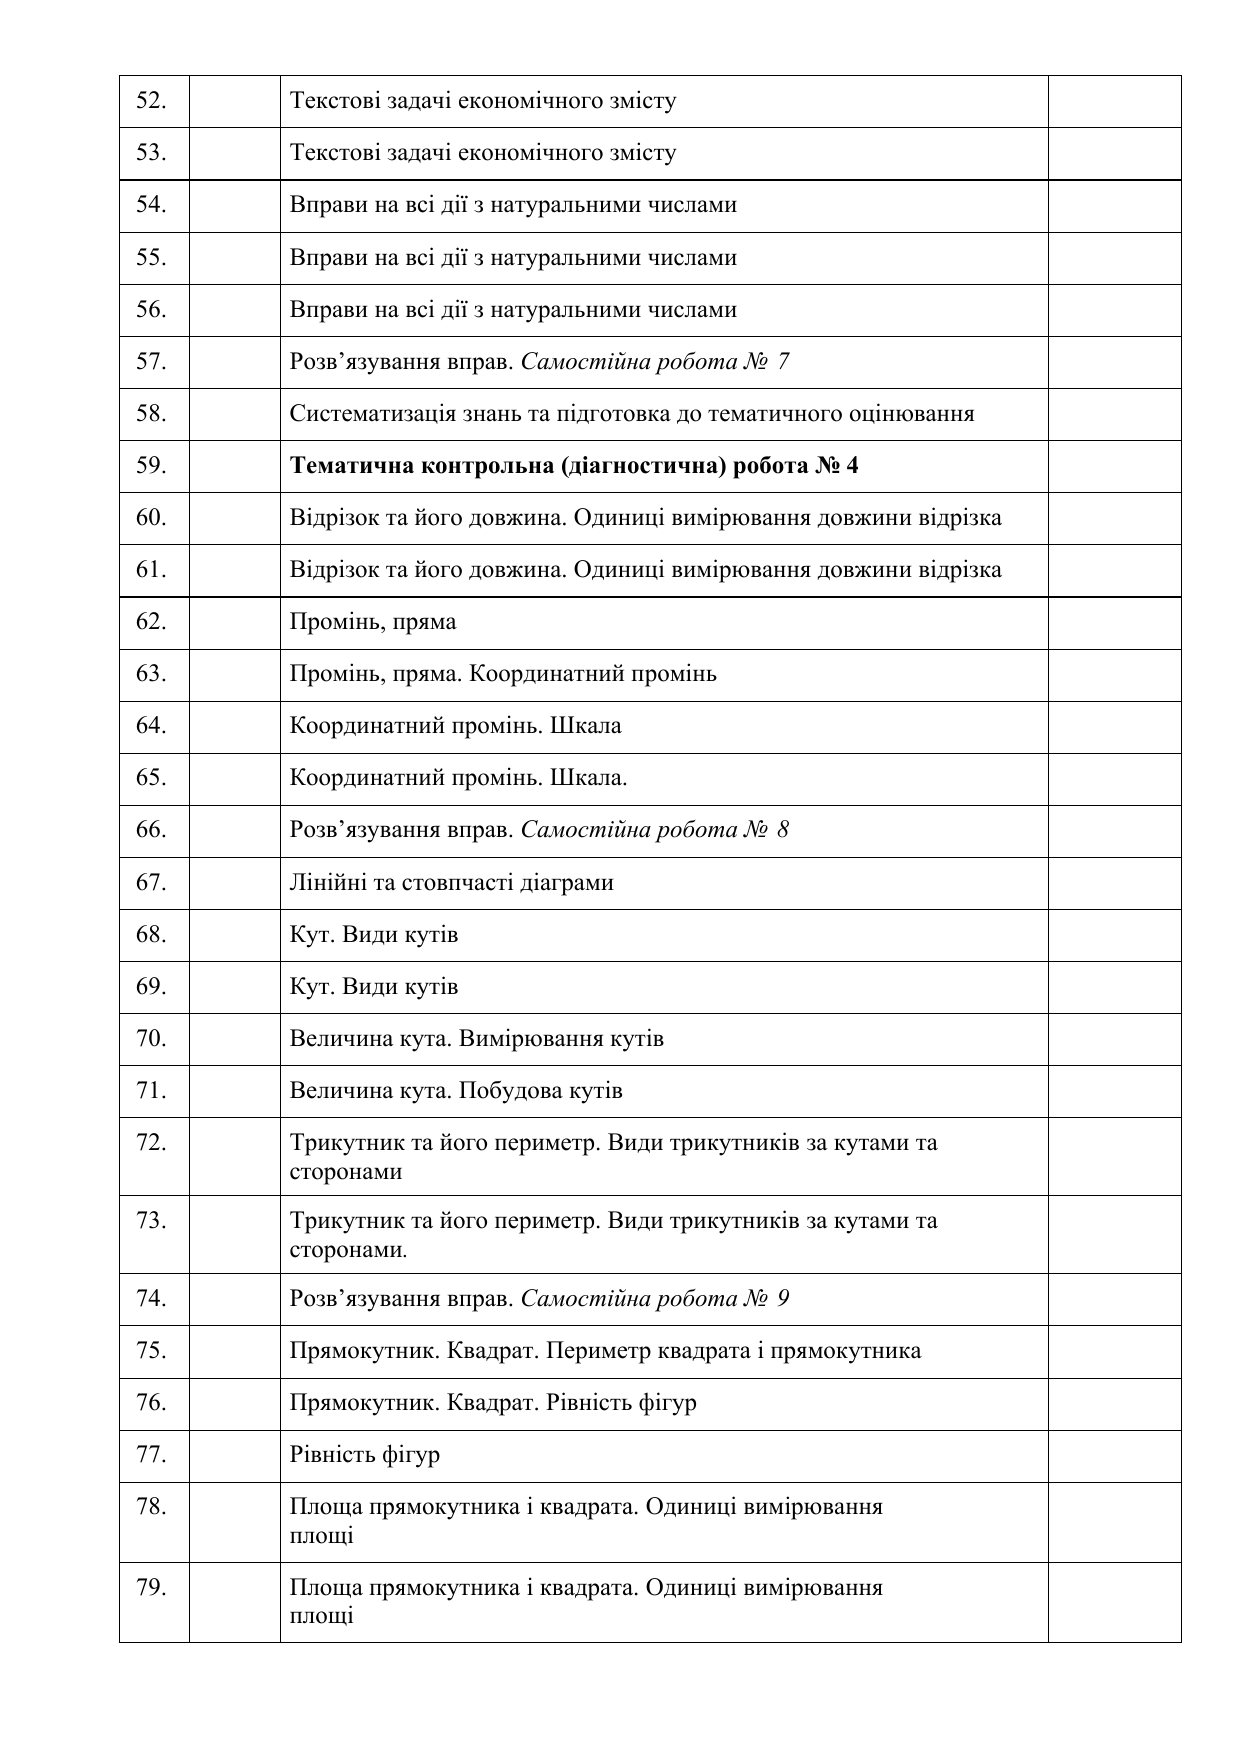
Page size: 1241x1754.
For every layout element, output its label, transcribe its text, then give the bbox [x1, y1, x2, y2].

table_cell [120, 128, 189, 179]
table_cell [1049, 441, 1181, 492]
table_cell [1049, 545, 1181, 596]
table_cell Промінь, пряма [281, 598, 1048, 648]
table_cell [120, 493, 189, 544]
table_cell [120, 441, 189, 492]
table_cell Прямокутник. Квадрат. Рівність фігур [281, 1379, 1048, 1429]
table_cell [120, 76, 189, 127]
table_cell [1049, 337, 1181, 388]
table_cell [190, 233, 280, 284]
table_cell [190, 806, 280, 857]
table_cell [120, 1066, 189, 1117]
table_cell [1049, 1196, 1181, 1273]
table_cell Текстові задачі економічного змісту [281, 128, 1048, 179]
table_cell [190, 1379, 280, 1429]
table_cell [120, 1483, 189, 1562]
table_cell [1049, 858, 1181, 909]
table_cell [190, 181, 280, 232]
table_cell [190, 858, 280, 909]
table_cell [1049, 285, 1181, 336]
table_cell [120, 1196, 189, 1273]
table_cell [1049, 806, 1181, 857]
table_cell Прямокутник. Квадрат. Периметр квадрата і прямокутника [281, 1326, 1048, 1377]
table_cell [1049, 493, 1181, 544]
table_cell [1049, 702, 1181, 753]
table_cell Трикутник та його периметр. Види трикутників за кутами та сторонами. [281, 1196, 1048, 1273]
table_cell [190, 389, 280, 440]
table_cell Розв’язування вправ. Самостійна робота № 9 [281, 1274, 1048, 1325]
table_cell Вправи на всі дії з натуральними числами [281, 181, 1048, 232]
table_cell Величина кута. Побудова кутів [281, 1066, 1048, 1117]
table_cell [1049, 1326, 1181, 1377]
table_cell Розв’язування вправ. Самостійна робота № 8 [281, 806, 1048, 857]
table_cell [1049, 1118, 1181, 1195]
table_cell [120, 598, 189, 648]
table_cell [120, 962, 189, 1013]
table_cell [120, 1431, 189, 1482]
table_cell [190, 1431, 280, 1482]
table_cell [190, 545, 280, 596]
table_cell [1049, 233, 1181, 284]
table_cell [1049, 1563, 1181, 1642]
table_cell [1049, 1431, 1181, 1482]
table_cell [1049, 1483, 1181, 1562]
table_cell [190, 1066, 280, 1117]
table_cell Кут. Види кутів [281, 962, 1048, 1013]
table_cell [120, 1326, 189, 1377]
table_cell [190, 493, 280, 544]
table_cell [120, 285, 189, 336]
table_cell Площа прямокутника і квадрата. Одиниці вимірювання площі [281, 1483, 1048, 1562]
table_cell [1049, 598, 1181, 648]
table_cell [120, 337, 189, 388]
table_cell Тематична контрольна (діагностична) робота № 4 [281, 441, 1048, 492]
table_cell Вправи на всі дії з натуральними числами [281, 285, 1048, 336]
table_cell [190, 1118, 280, 1195]
table_cell [120, 702, 189, 753]
table_cell [1049, 962, 1181, 1013]
table_cell [1049, 1014, 1181, 1065]
table_cell [120, 545, 189, 596]
table_cell [190, 754, 280, 805]
table_cell Вправи на всі дії з натуральними числами [281, 233, 1048, 284]
table_cell [120, 1014, 189, 1065]
table_cell Текстові задачі економічного змісту [281, 76, 1048, 127]
table_cell [1049, 128, 1181, 179]
table_cell Відрізок та його довжина. Одиниці вимірювання довжини відрізка [281, 493, 1048, 544]
table_cell Розв’язування вправ. Самостійна робота № 7 [281, 337, 1048, 388]
table_cell [190, 1326, 280, 1377]
table_cell [1049, 76, 1181, 127]
table_cell [190, 76, 280, 127]
table_cell [1049, 181, 1181, 232]
table_cell Величина кута. Вимірювання кутів [281, 1014, 1048, 1065]
table_cell [190, 1196, 280, 1273]
table_cell [190, 337, 280, 388]
table_cell [1049, 389, 1181, 440]
table_cell [1049, 910, 1181, 961]
table_cell Рівність фігур [281, 1431, 1048, 1482]
table_cell Кут. Види кутів [281, 910, 1048, 961]
table_cell Відрізок та його довжина. Одиниці вимірювання довжини відрізка [281, 545, 1048, 596]
table_cell [120, 233, 189, 284]
table_cell [120, 181, 189, 232]
table_cell [190, 1274, 280, 1325]
table_cell [120, 650, 189, 701]
table_cell [120, 1563, 189, 1642]
table_cell [120, 1118, 189, 1195]
table_cell [120, 858, 189, 909]
table_cell [190, 285, 280, 336]
table_cell [190, 650, 280, 701]
table_cell [1049, 1274, 1181, 1325]
table_cell [190, 598, 280, 648]
table_cell [120, 389, 189, 440]
table_cell [190, 1483, 280, 1562]
table_cell [190, 702, 280, 753]
table_cell [1049, 754, 1181, 805]
table_cell Лінійні та стовпчасті діаграми [281, 858, 1048, 909]
table_cell [190, 441, 280, 492]
table_cell Трикутник та його периметр. Види трикутників за кутами та сторонами [281, 1118, 1048, 1195]
table_cell [190, 1014, 280, 1065]
table_cell [190, 128, 280, 179]
table_cell Координатний промінь. Шкала [281, 702, 1048, 753]
table_cell [1049, 1379, 1181, 1429]
table_cell Промінь, пряма. Координатний промінь [281, 650, 1048, 701]
table_cell [120, 1379, 189, 1429]
table_cell Координатний промінь. Шкала. [281, 754, 1048, 805]
table_cell [190, 962, 280, 1013]
table_cell [120, 910, 189, 961]
table_cell [190, 910, 280, 961]
table_cell [120, 1274, 189, 1325]
table_cell [1049, 1066, 1181, 1117]
table_cell [120, 806, 189, 857]
table_cell [190, 1563, 280, 1642]
table_cell Систематизація знань та підготовка до тематичного оцінювання [281, 389, 1048, 440]
table_cell [120, 754, 189, 805]
table_cell [1049, 650, 1181, 701]
table_cell Площа прямокутника і квадрата. Одиниці вимірювання площі [281, 1563, 1048, 1642]
